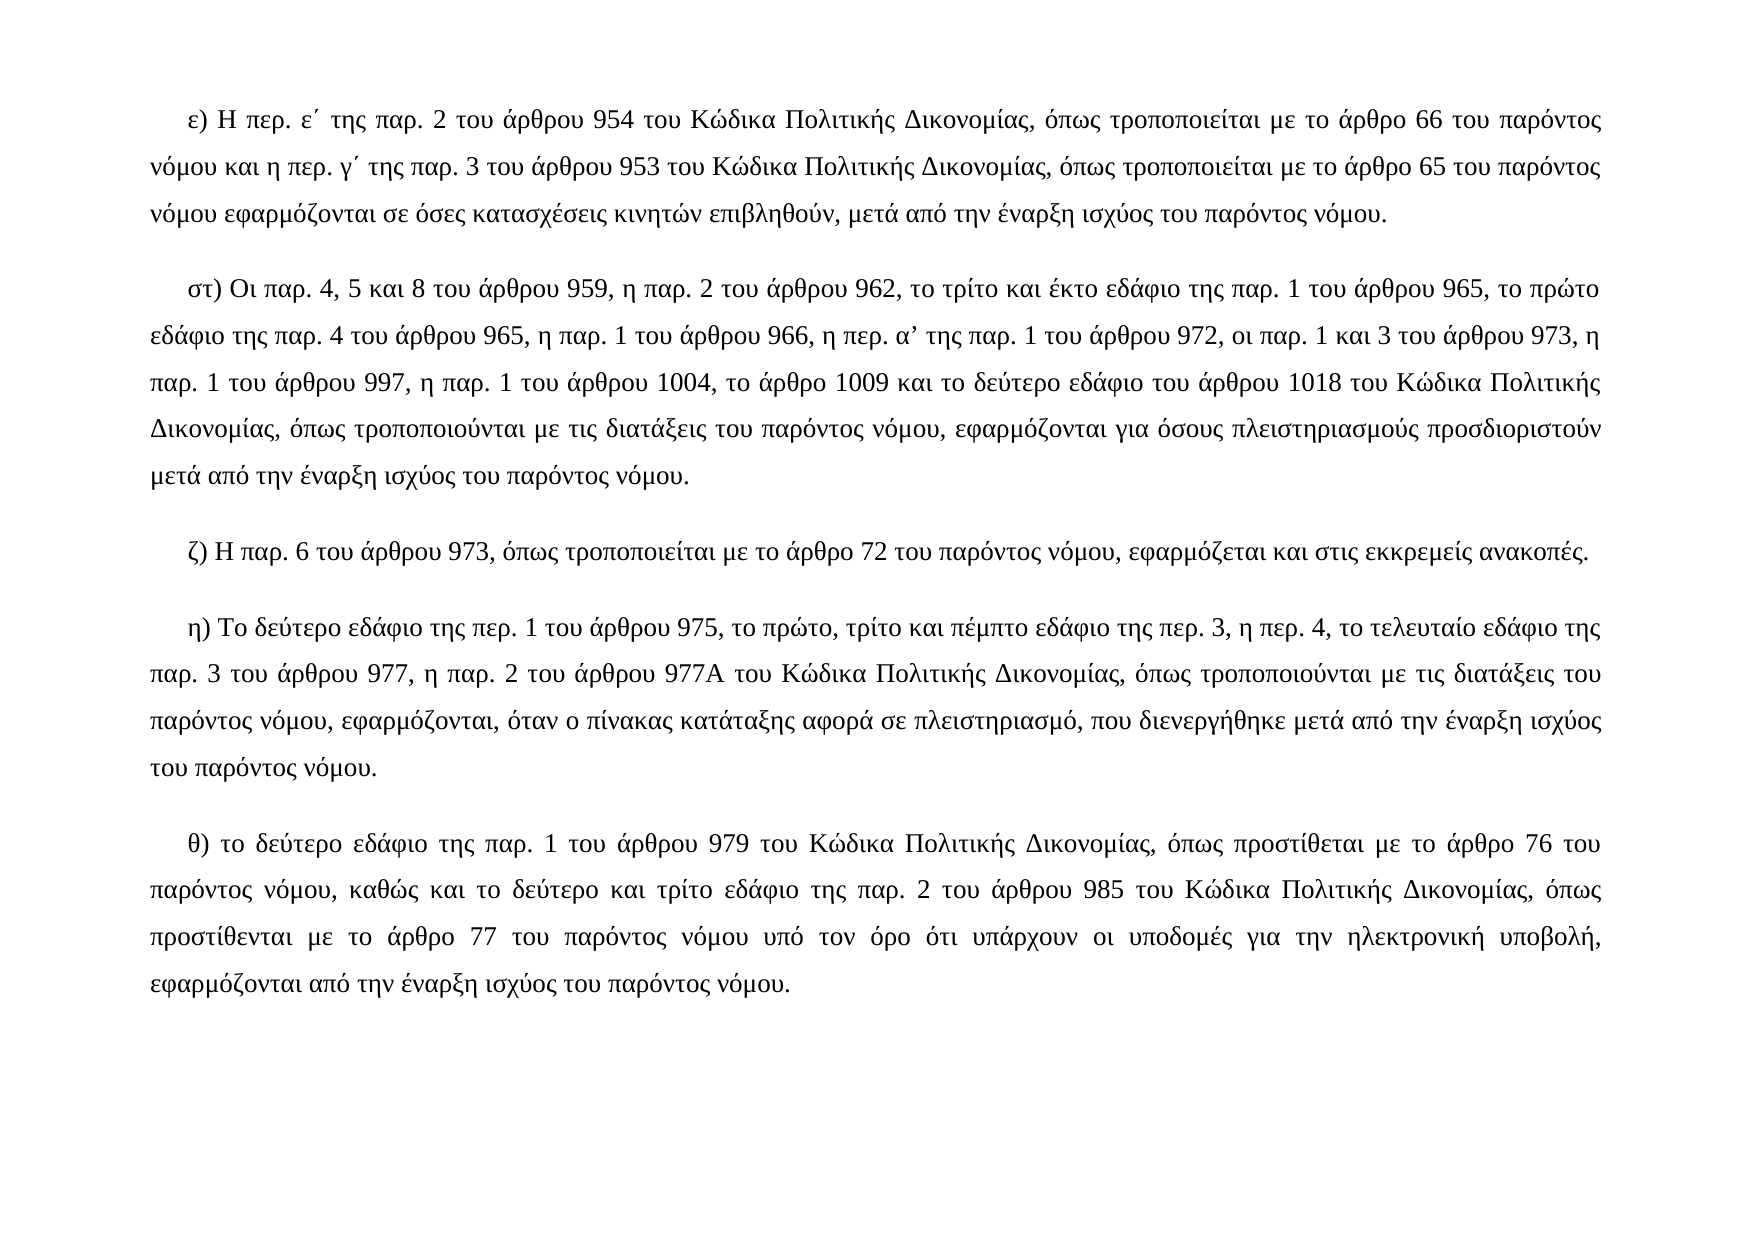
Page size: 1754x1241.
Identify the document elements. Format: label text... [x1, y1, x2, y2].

text ε) Η περ. ε΄ της παρ. 2 του άρθρου 954 του Κώδικα Πολιτικής Δικονομίας, όπως τροποποιείται με το άρθρο 66 του παρόντος νόμου και η περ. γ΄ της παρ. 3 του άρθρου 953 του Κώδικα Πολιτικής Δικονομίας, όπως τροποποιείται με το άρθρο 65 του παρόντος νόμου εφαρμόζονται σε όσες κατασχέσεις κινητών επιβληθούν, μετά από την έναρξη ισχύος του παρόντος νόμου. [150, 103, 1604, 228]
text ζ) Η παρ. 6 του άρθρου 973, όπως τροποποιείται με το άρθρο 72 του παρόντος νόμου, εφαρμόζεται και στις εκκρεμείς ανακοπές. [150, 535, 1604, 566]
text θ) το δεύτερο εδάφιο της παρ. 1 του άρθρου 979 του Κώδικα Πολιτικής Δικονομίας, όπως προστίθεται με το άρθρο 76 του παρόντος νόμου, καθώς και το δεύτερο και τρίτο εδάφιο της παρ. 2 του άρθρου 985 του Κώδικα Πολιτικής Δικονομίας, όπως προστίθενται με το άρθρο 77 του παρόντος νόμου υπό τον όρο ότι υπάρχουν οι υποδομές για την ηλεκτρονική υποβολή, εφαρμόζονται από την έναρξη ισχύος του παρόντος νόμου. [150, 827, 1604, 998]
text στ) Οι παρ. 4, 5 και 8 του άρθρου 959, η παρ. 2 του άρθρου 962, το τρίτο και έκτο εδάφιο της παρ. 1 του άρθρου 965, το πρώτο εδάφιο της παρ. 4 του άρθρου 965, η παρ. 1 του άρθρου 966, η περ. α’ της παρ. 1 του άρθρου 972, οι παρ. 1 και 3 του άρθρου 973, η παρ. 1 του άρθρου 997, η παρ. 1 του άρθρου 1004, το άρθρο 1009 και το δεύτερο εδάφιο του άρθρου 1018 του Κώδικα Πολιτικής Δικονομίας, όπως τροποποιούνται με τις διατάξεις του παρόντος νόμου, εφαρμόζονται για όσους πλειστηριασμούς προσδιοριστούν μετά από την έναρξη ισχύος του παρόντος νόμου. [150, 273, 1604, 490]
text η) Το δεύτερο εδάφιο της περ. 1 του άρθρου 975, το πρώτο, τρίτο και πέμπτο εδάφιο της περ. 3, η περ. 4, το τελευταίο εδάφιο της παρ. 3 του άρθρου 977, η παρ. 2 του άρθρου 977Α του Κώδικα Πολιτικής Δικονομίας, όπως τροποποιούνται με τις διατάξεις του παρόντος νόμου, εφαρμόζονται, όταν ο πίνακας κατάταξης αφορά σε πλειστηριασμό, που διενεργήθηκε μετά από την έναρξη ισχύος του παρόντος νόμου. [150, 611, 1604, 782]
